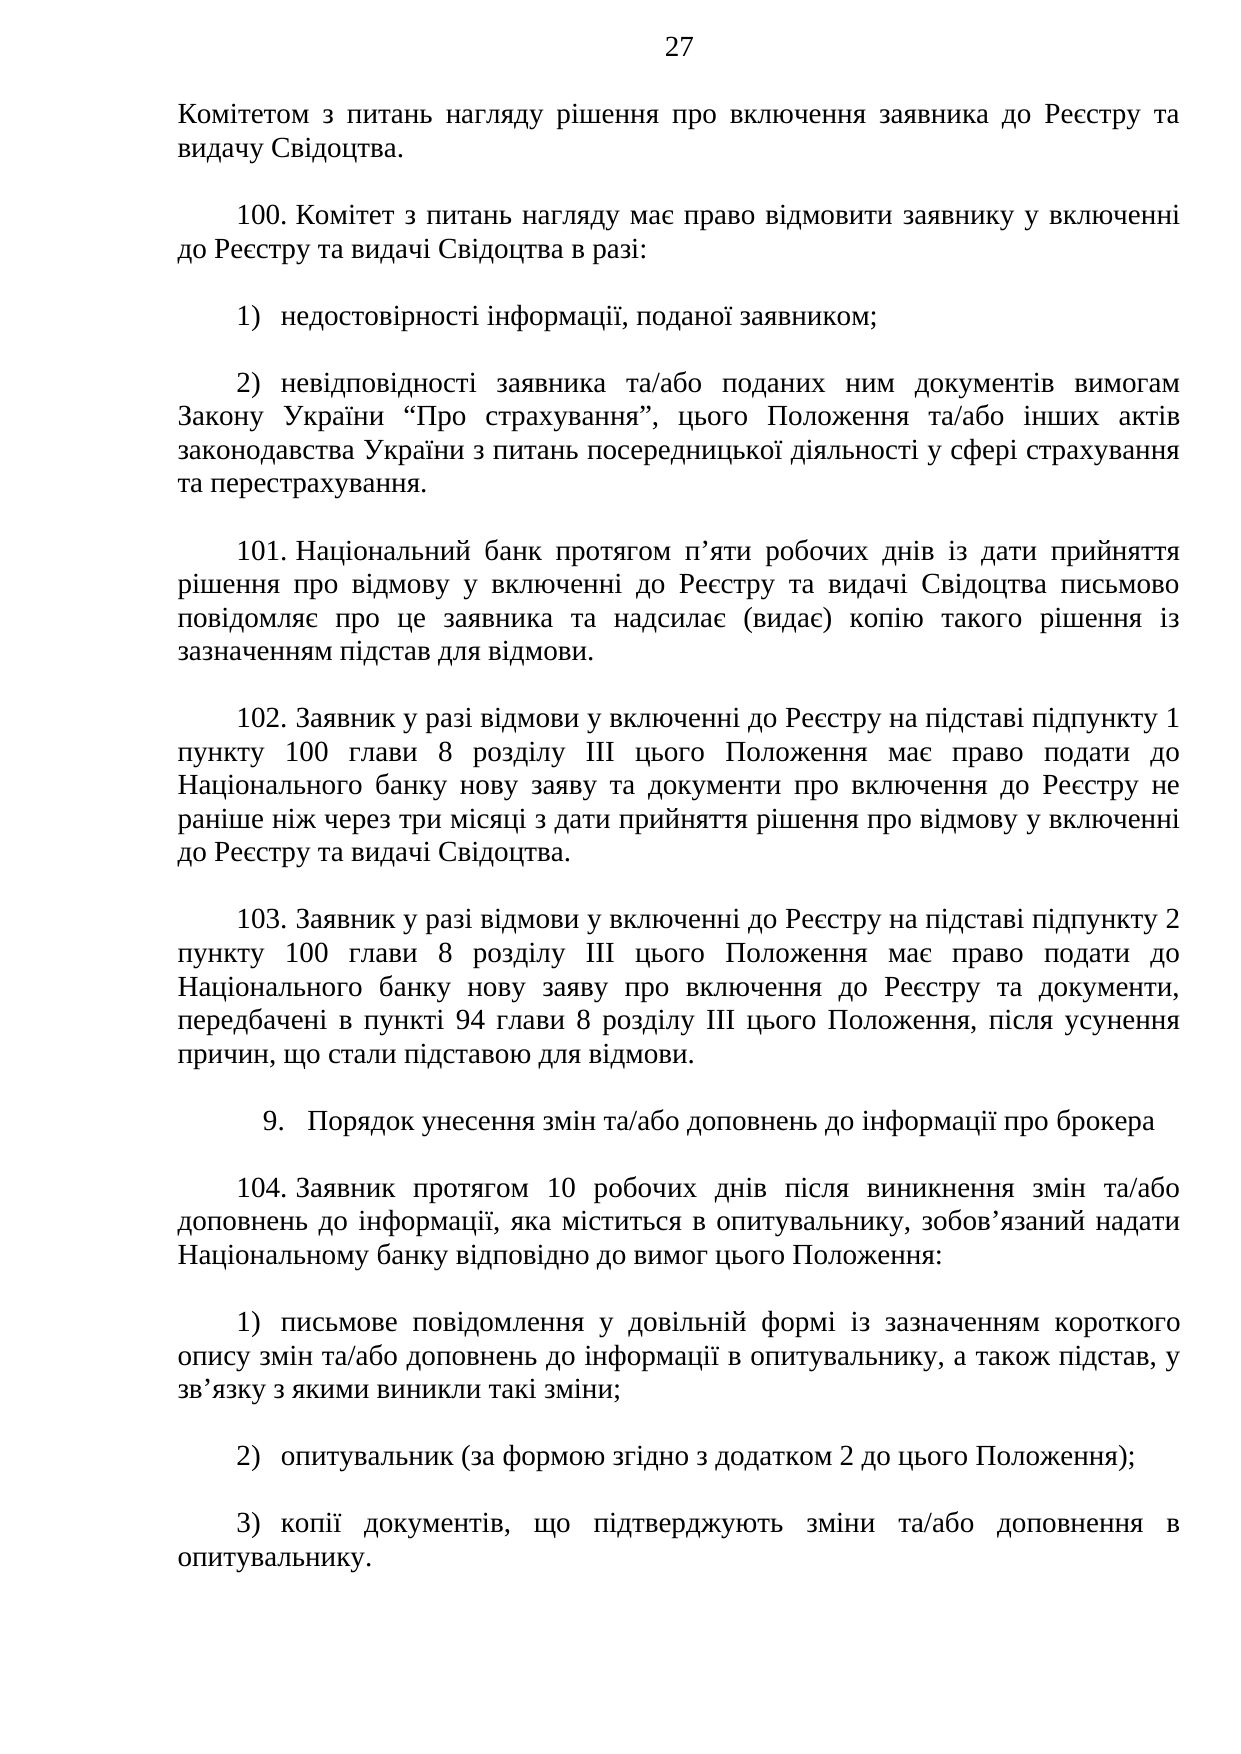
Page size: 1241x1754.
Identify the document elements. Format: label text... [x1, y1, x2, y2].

list Національний банк протягом п’яти робочих днів із дати прийняття рішення про відмову у включенні до Реєстру та видачі Свідоцтва письмово повідомляє про це заявника та надсилає (видає) копію такого рішення із зазначенням підстав для відмови. [177, 533, 1181, 667]
list письмове повідомлення у довільній формі із зазначенням короткого опису змін та/або доповнень до інформації в опитувальнику, а також підстав, у зв’язку з якими виникли такі зміни; [177, 1304, 1181, 1405]
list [177, 97, 1181, 164]
list Заявник у разі відмови у включенні до Реєстру на підставі підпункту 2 пункту 100 глави 8 розділу ІІІ цього Положення має право подати до Національного банку нову заяву про включення до Реєстру та документи, передбачені в пункті 94 глави 8 розділу ІІІ цього Положення, після усунення причин, що стали підставою для відмови. [177, 902, 1181, 1069]
list Порядок унесення змін та/або доповнень до інформації про брокера [177, 1103, 1181, 1136]
list опитувальник (за формою згідно з додатком 2 до цього Положення); [177, 1438, 1181, 1472]
list Комітет з питань нагляду має право відмовити заявнику у включенні до Реєстру та видачі Свідоцтва в разі: [177, 197, 1181, 264]
list копії документів, що підтверджують зміни та/або доповнення в опитувальнику. [177, 1505, 1181, 1572]
list невідповідності заявника та/або поданих ним документів вимогам Закону України “Про страхування”, цього Положення та/або інших актів законодавства України з питань посередницької діяльності у сфері страхування та перестрахування. [177, 365, 1181, 499]
list Заявник протягом 10 робочих днів після виникнення змін та/або доповнень до інформації, яка міститься в опитувальнику, зобов’язаний надати Національному банку відповідно до вимог цього Положення: [177, 1170, 1181, 1271]
list Заявник у разі відмови у включенні до Реєстру на підставі підпункту 1 пункту 100 глави 8 розділу ІІІ цього Положення має право подати до Національного банку нову заяву та документи про включення до Реєстру не раніше ніж через три місяці з дати прийняття рішення про відмову у включенні до Реєстру та видачі Свідоцтва. [177, 700, 1181, 868]
list недостовірності інформації, поданої заявником; [177, 298, 1181, 331]
